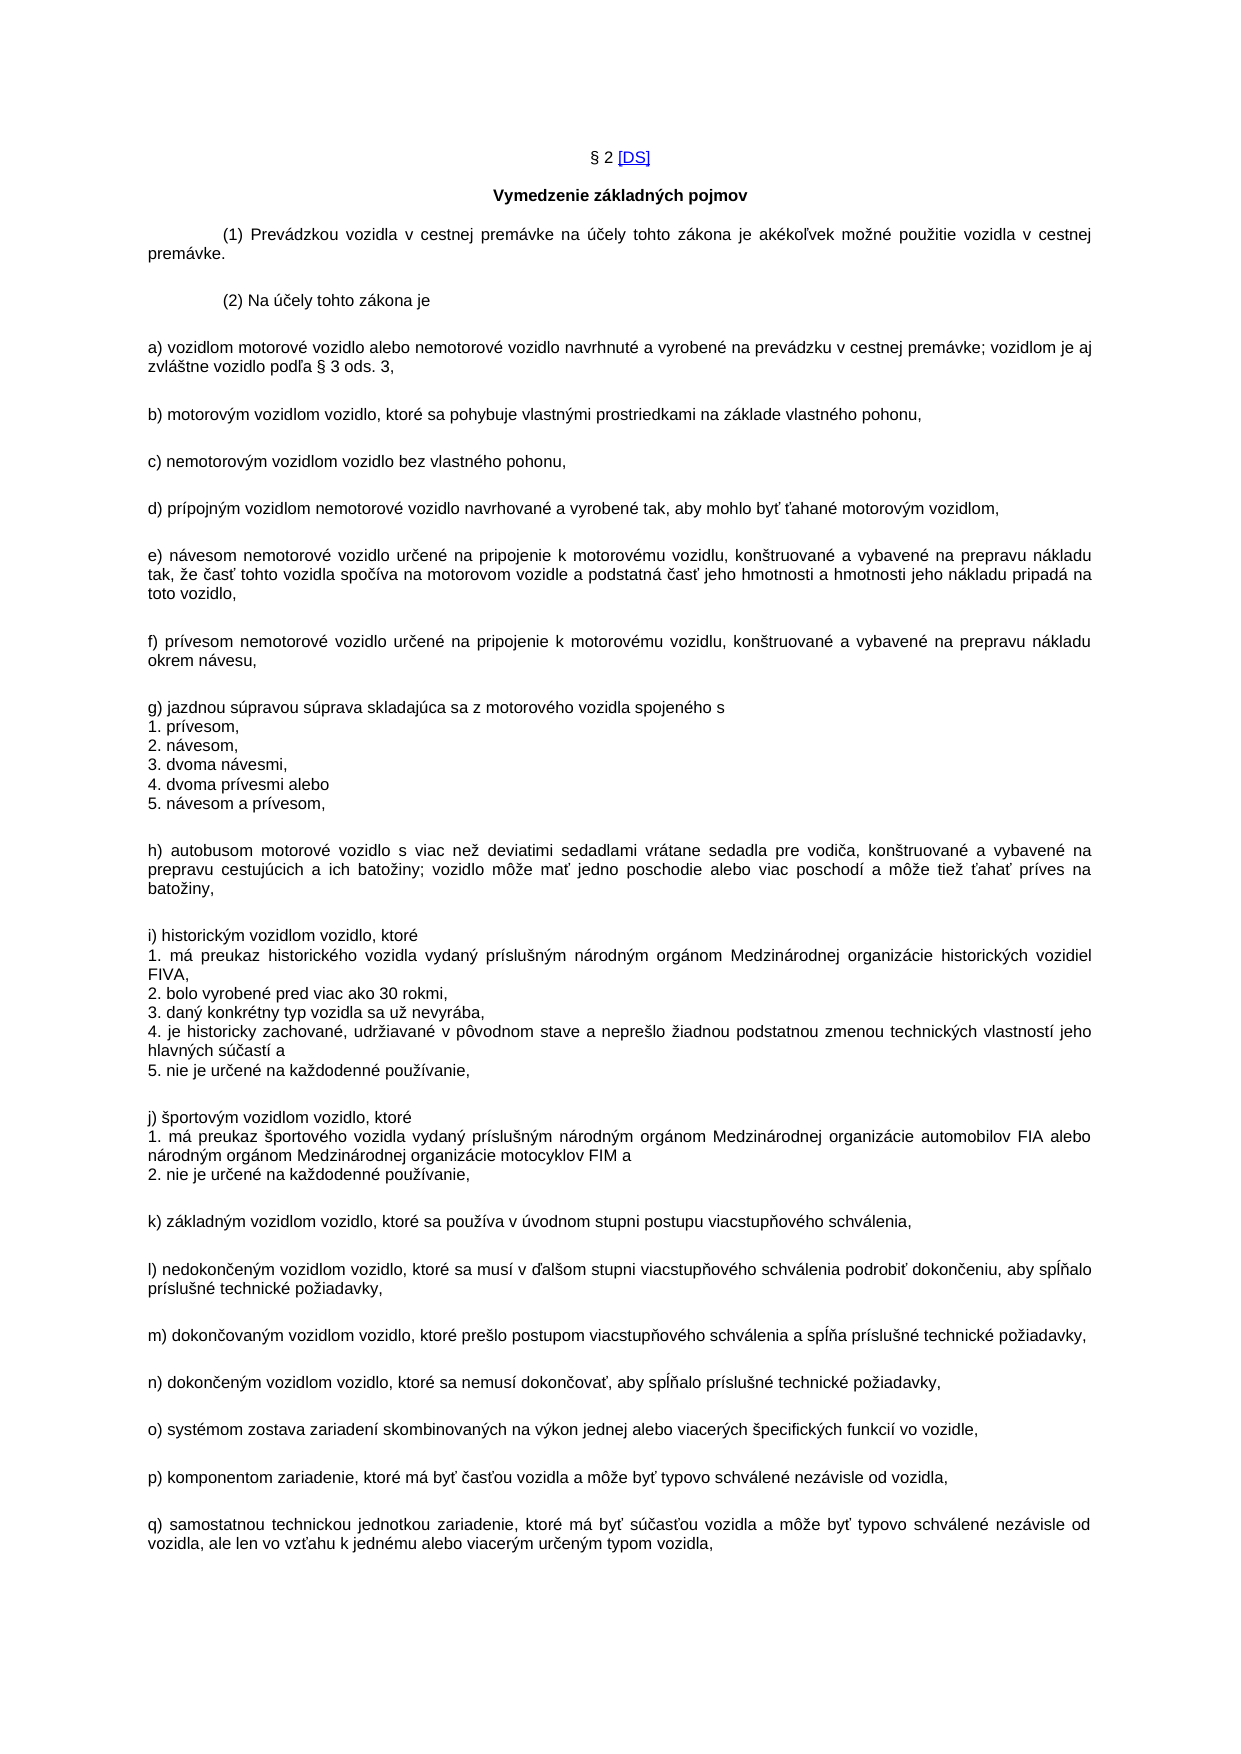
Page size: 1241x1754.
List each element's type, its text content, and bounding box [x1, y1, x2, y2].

text i) historickým vozidlom vozidlo, ktoré [148, 926, 1092, 945]
text 1. prívesom, [148, 717, 1092, 736]
text f) prívesom nemotorové vozidlo určené na pripojenie k motorovému vozidlu, konštruované a vybavené na prepravu nákladu okrem návesu, [148, 631, 1092, 670]
text 1. má preukaz športového vozidla vydaný príslušným národným orgánom Medzinárodnej organizácie automobilov FIA alebo národným orgánom Medzinárodnej organizácie motocyklov FIM a [148, 1127, 1092, 1165]
text j) športovým vozidlom vozidlo, ktoré [148, 1108, 1092, 1127]
text Vymedzenie základných pojmov [148, 186, 1092, 205]
text k) základným vozidlom vozidlo, ktoré sa používa v úvodnom stupni postupu viacstupňového schválenia, [148, 1212, 1092, 1231]
text n) dokončeným vozidlom vozidlo, ktoré sa nemusí dokončovať, aby spĺňalo príslušné technické požiadavky, [148, 1373, 1092, 1392]
text d) prípojným vozidlom nemotorové vozidlo navrhované a vyrobené tak, aby mohlo byť ťahané motorovým vozidlom, [148, 499, 1092, 518]
text (2) Na účely tohto zákona je [148, 291, 1092, 310]
text g) jazdnou súpravou súprava skladajúca sa z motorového vozidla spojeného s [148, 698, 1092, 717]
text 4. je historicky zachované, udržiavané v pôvodnom stave a neprešlo žiadnou podstatnou zmenou technických vlastností jeho hlavných súčastí a [148, 1022, 1092, 1060]
text 5. návesom a prívesom, [148, 793, 1092, 813]
text 3. dvoma návesmi, [148, 755, 1092, 774]
text 2. návesom, [148, 736, 1092, 755]
text a) vozidlom motorové vozidlo alebo nemotorové vozidlo navrhnuté a vyrobené na prevádzku v cestnej premávke; vozidlom je aj zvláštne vozidlo podľa § 3 ods. 3, [148, 338, 1092, 376]
text h) autobusom motorové vozidlo s viac než deviatimi sedadlami vrátane sedadla pre vodiča, konštruované a vybavené na prepravu cestujúcich a ich batožiny; vozidlo môže mať jedno poschodie alebo viac poschodí a môže tiež ťahať príves na batožiny, [148, 841, 1092, 898]
text e) návesom nemotorové vozidlo určené na pripojenie k motorovému vozidlu, konštruované a vybavené na prepravu nákladu tak, že časť tohto vozidla spočíva na motorovom vozidle a podstatná časť jeho hmotnosti a hmotnosti jeho nákladu pripadá na toto vozidlo, [148, 546, 1092, 603]
text 5. nie je určené na každodenné používanie, [148, 1060, 1092, 1079]
text m) dokončovaným vozidlom vozidlo, ktoré prešlo postupom viacstupňového schválenia a spĺňa príslušné technické požiadavky, [148, 1326, 1092, 1345]
text 2. bolo vyrobené pred viac ako 30 rokmi, [148, 984, 1092, 1003]
text (1) Prevádzkou vozidla v cestnej premávke na účely tohto zákona je akékoľvek možné použitie vozidla v cestnej premávke. [148, 224, 1092, 263]
text § 2 [DS] [148, 148, 1092, 167]
text 3. daný konkrétny typ vozidla sa už nevyrába, [148, 1003, 1092, 1022]
text 2. nie je určené na každodenné používanie, [148, 1165, 1092, 1184]
text q) samostatnou technickou jednotkou zariadenie, ktoré má byť súčasťou vozidla a môže byť typovo schválené nezávisle od vozidla, ale len vo vzťahu k jednému alebo viacerým určeným typom vozidla, [148, 1514, 1092, 1553]
text o) systémom zostava zariadení skombinovaných na výkon jednej alebo viacerých špecifických funkcií vo vozidle, [148, 1420, 1092, 1439]
text 4. dvoma prívesmi alebo [148, 774, 1092, 793]
text l) nedokončeným vozidlom vozidlo, ktoré sa musí v ďalšom stupni viacstupňového schválenia podrobiť dokončeniu, aby spĺňalo príslušné technické požiadavky, [148, 1259, 1092, 1298]
text b) motorovým vozidlom vozidlo, ktoré sa pohybuje vlastnými prostriedkami na základe vlastného pohonu, [148, 404, 1092, 423]
text p) komponentom zariadenie, ktoré má byť časťou vozidla a môže byť typovo schválené nezávisle od vozidla, [148, 1467, 1092, 1487]
text 1. má preukaz historického vozidla vydaný príslušným národným orgánom Medzinárodnej organizácie historických vozidiel FIVA, [148, 945, 1092, 984]
text c) nemotorovým vozidlom vozidlo bez vlastného pohonu, [148, 451, 1092, 471]
